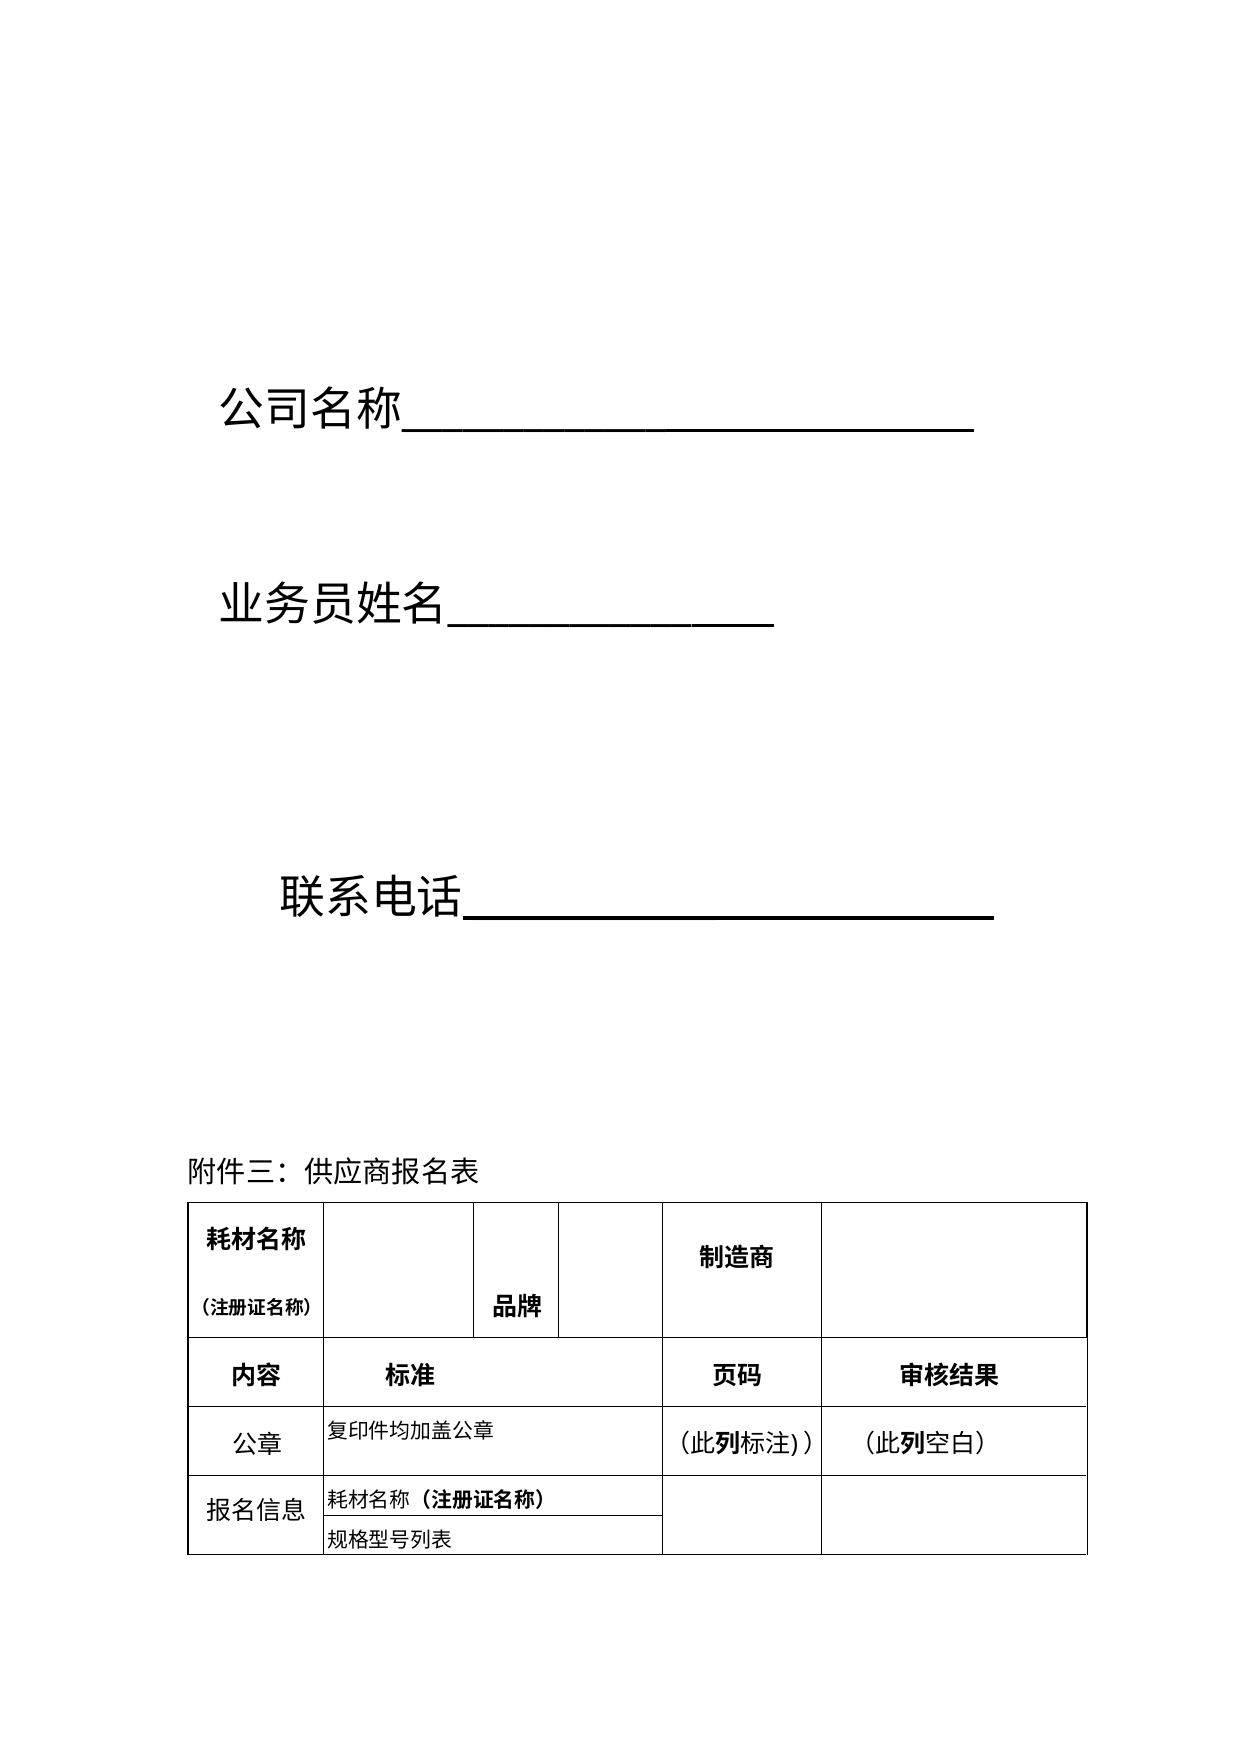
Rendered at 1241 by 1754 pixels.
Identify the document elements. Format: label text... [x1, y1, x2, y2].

table_cell 规格型号列表 [324, 1516, 662, 1554]
list 附件三：供应商报名表 [187, 1137, 1053, 1202]
table_cell 公章 [189, 1407, 323, 1475]
text 业务员姓名____________ [187, 552, 1053, 649]
table_header [559, 1203, 662, 1337]
text 联系电话 ____________ [187, 844, 1053, 942]
table_header 品牌 [474, 1203, 558, 1337]
table_header [324, 1203, 473, 1337]
table_cell ） （此列空白） [822, 1406, 1087, 1475]
table_cell 报名信息 [189, 1476, 323, 1554]
table_cell 耗材名称（注册证名称） [324, 1476, 662, 1515]
table_cell [663, 1476, 821, 1554]
table_cell 标准 [324, 1338, 662, 1406]
table_cell （此列标注) [663, 1407, 821, 1475]
table_cell 审核结果 [822, 1338, 1087, 1406]
table_header 耗材名称 （注册证名称） [189, 1203, 323, 1337]
table_cell [822, 1475, 1087, 1554]
text 公司名称_____________ [187, 357, 1053, 454]
table_cell 内容 [189, 1338, 323, 1406]
table_header 制造商 [663, 1203, 821, 1337]
table_header [822, 1203, 1086, 1337]
table_cell 页码 [663, 1338, 821, 1406]
table_cell 复印件均加盖公章 [324, 1407, 662, 1475]
